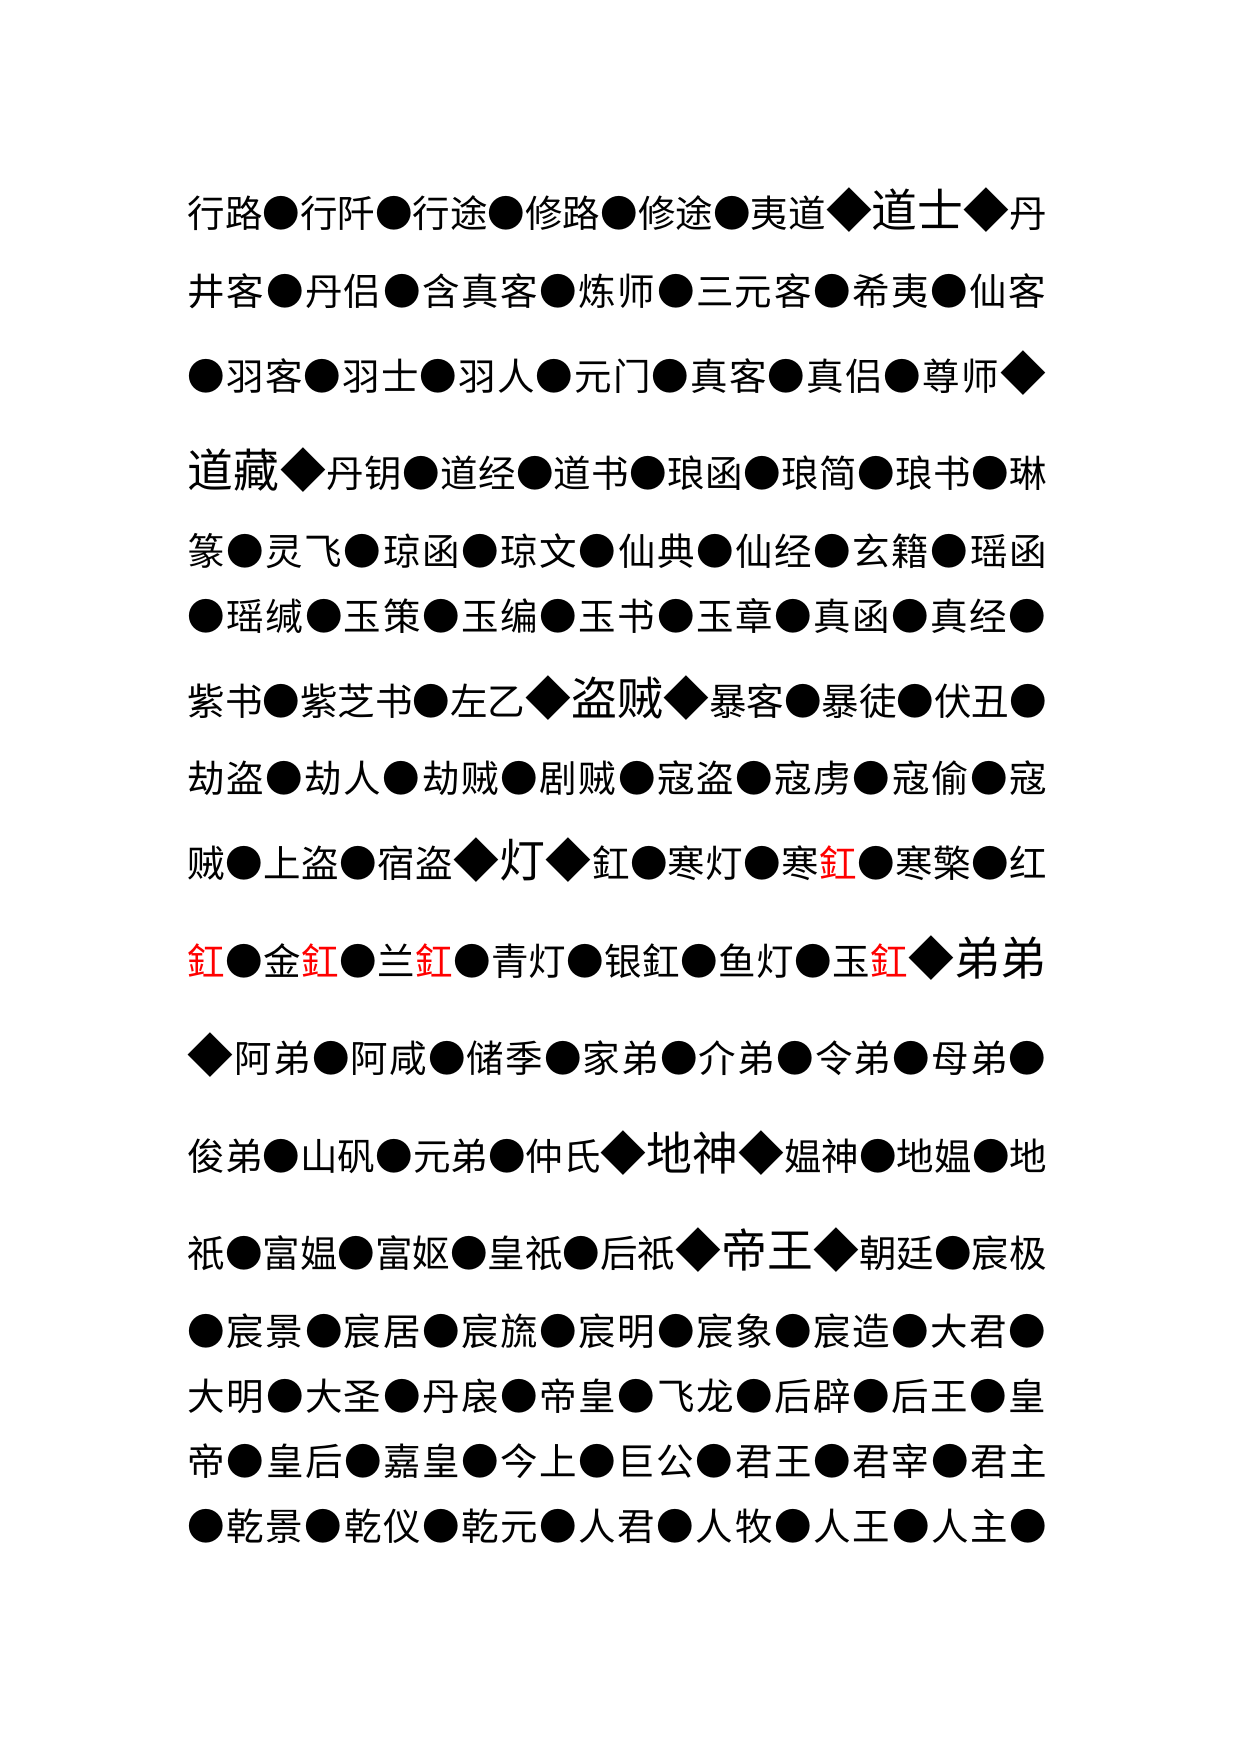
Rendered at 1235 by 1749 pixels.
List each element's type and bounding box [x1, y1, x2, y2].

text [187, 159, 1047, 1557]
